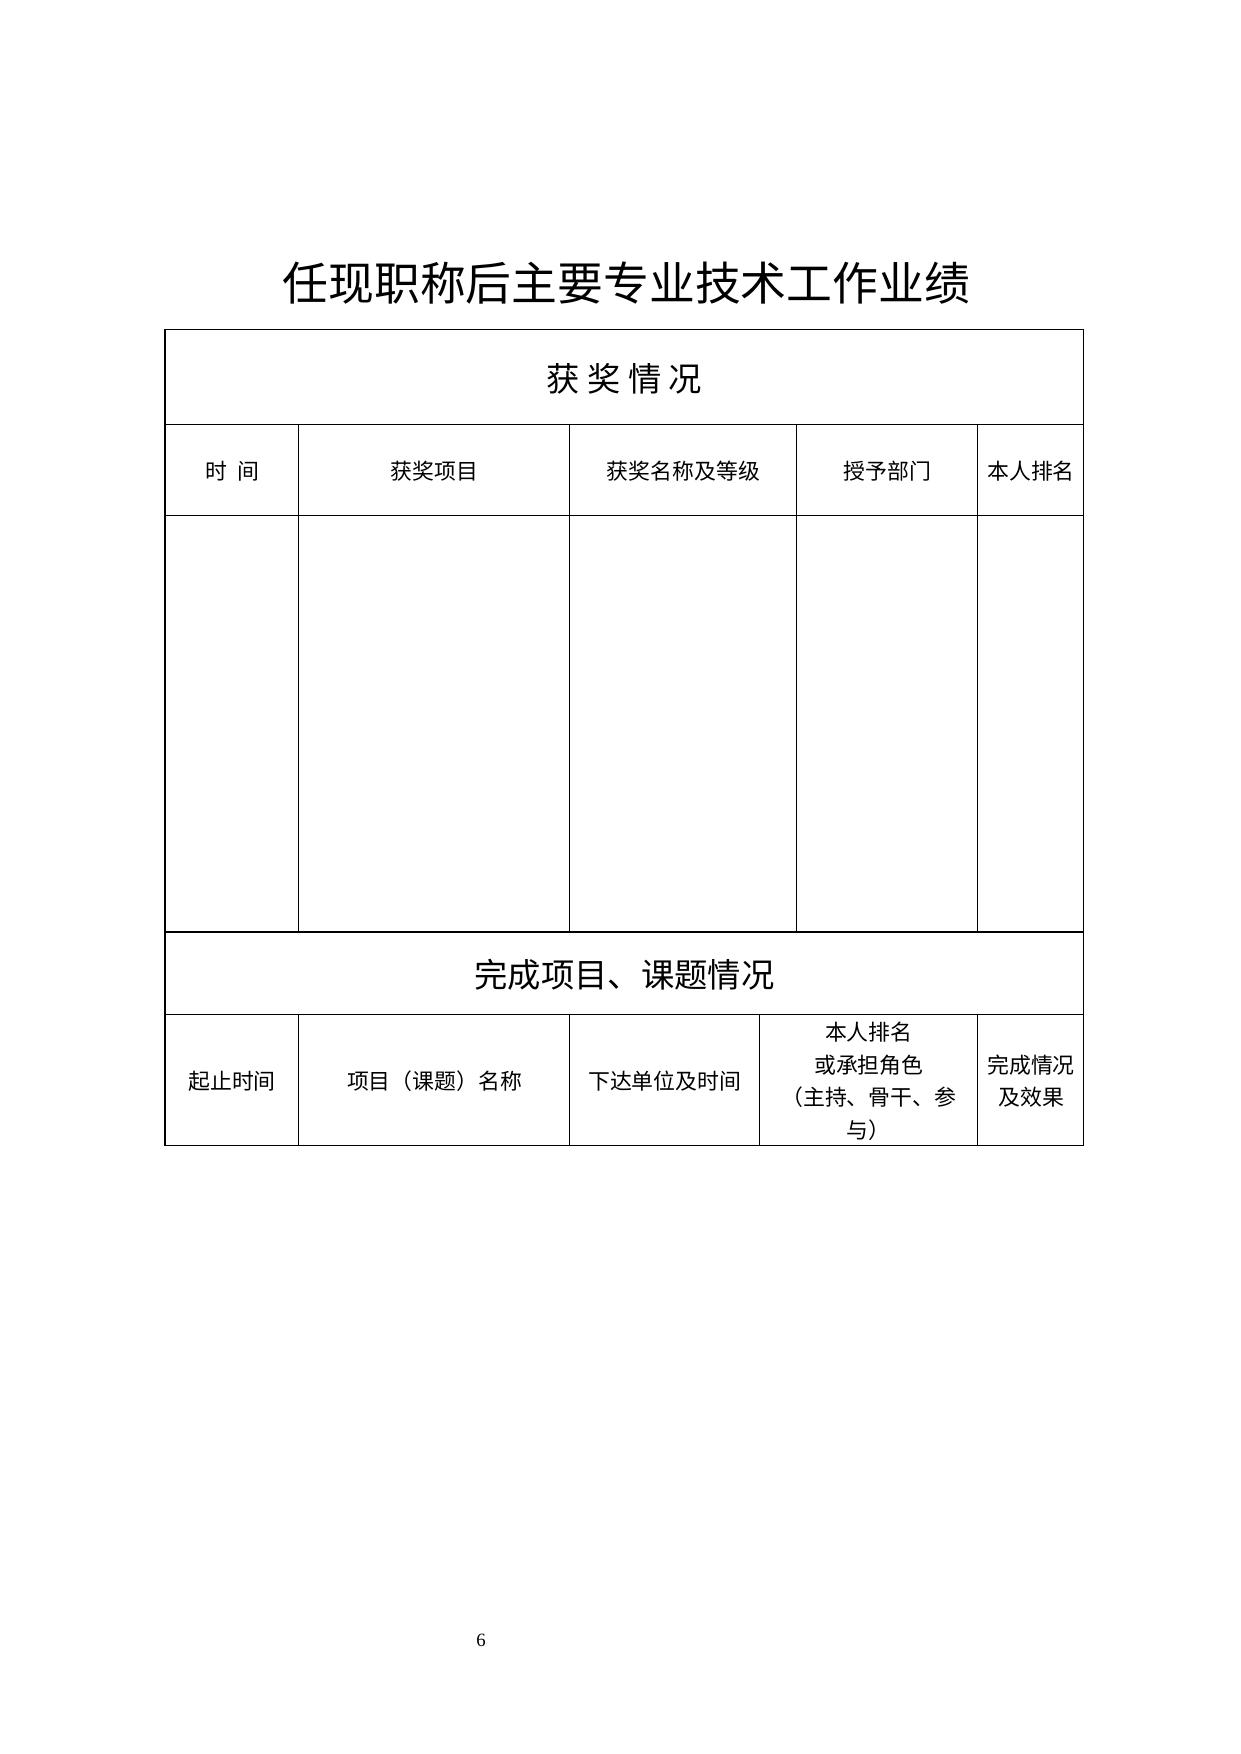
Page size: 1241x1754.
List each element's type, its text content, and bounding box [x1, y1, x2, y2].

table_cell 获奖项目 [299, 425, 569, 515]
table_cell [299, 516, 569, 931]
table_cell 起止时间 [166, 1015, 298, 1145]
table_cell 下达单位及时间 [570, 1015, 759, 1145]
table_cell [797, 516, 977, 931]
table_cell 本人排名 或承担角色 （主持、骨干、参与） [760, 1015, 977, 1145]
table_cell [978, 516, 1083, 931]
table_cell [570, 516, 796, 931]
table_cell 时 间 [166, 425, 298, 515]
table_header 获 奖 情 况 [166, 330, 1083, 424]
text 任现职称后主要专业技术工作业绩 [165, 231, 1087, 329]
table_cell 本人排名 [978, 425, 1083, 515]
table_cell 项目（课题）名称 [299, 1015, 569, 1145]
table_cell 获奖名称及等级 [570, 425, 796, 515]
table_cell 授予部门 [797, 425, 977, 515]
table_cell 完成情况及效果 [978, 1015, 1083, 1145]
table_cell [166, 516, 298, 931]
table_cell 完成项目、课题情况 [166, 933, 1083, 1014]
